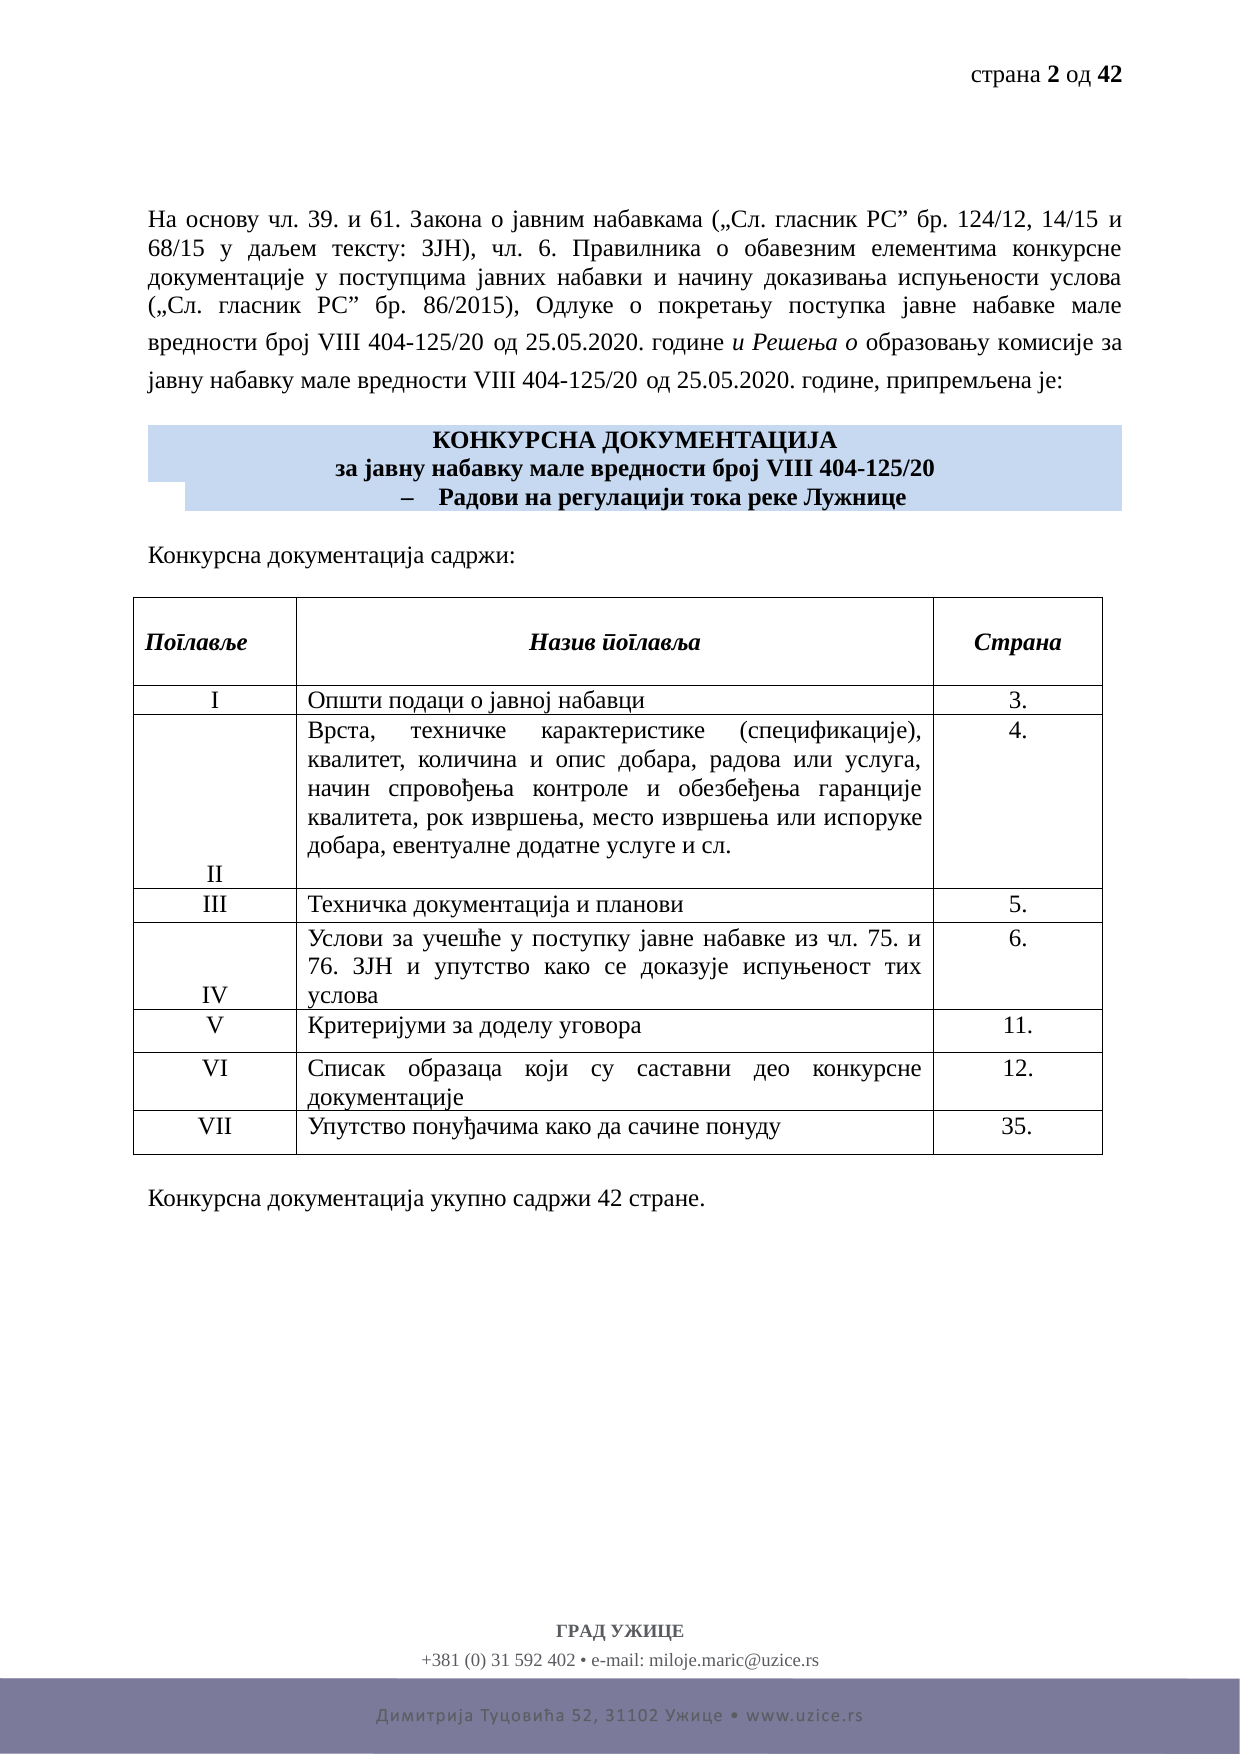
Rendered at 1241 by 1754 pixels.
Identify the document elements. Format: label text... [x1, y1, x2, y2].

table_header Страна [934, 598, 1102, 684]
table_cell 11. [934, 1010, 1102, 1052]
text Конкурсна документација укупно садржи 42 стране. [148, 1183, 1122, 1212]
table_cell Врста, техничке карактеристике (спецификације), квалитет, количина и опис добара, радова или услуга, начин спровођења контроле и обезбеђења гаранције квалитета, рок извршења, место извршења или испoруке добара, евентуалне додатне услуге и сл. [297, 715, 933, 888]
list Радови на регулацији тока реке Лужнице [185, 482, 1122, 511]
table_header Поглавље [134, 598, 296, 684]
table_cell V [134, 1010, 296, 1052]
table_cell 6. [934, 923, 1102, 1009]
table_cell 4. [934, 715, 1102, 888]
table_cell Критеријуми за доделу уговора [297, 1010, 933, 1052]
table_cell II [134, 715, 296, 888]
table_cell VII [134, 1111, 296, 1153]
table_cell 5. [934, 889, 1102, 922]
table_cell Техничка документација и планови [297, 889, 933, 922]
table_cell 12. [934, 1053, 1102, 1110]
table_cell VI [134, 1053, 296, 1110]
table_cell I [134, 686, 296, 714]
table_cell 35. [934, 1111, 1102, 1153]
text Конкурсна документација садржи: [148, 540, 1122, 568]
text На основу чл. 39. и 61. Закона о јавним набавкама („Сл. гласник РС” бр. 124/12, 14/15 и 68/15 у даљем тексту: ЗЈН), чл. 6. Правилника о обавезним елементима конкурсне документације у поступцима јавних набавки и начину доказивања испуњености услова („Сл. гласник РС” бр. 86/2015), Одлуке о покретању поступка јавне набавке мале вредности број VIII 404-125/20 од 25.05.2020. године и Решења о образовању комисије за јавну набавку мале вредности VIII 404-125/20 од 25.05.2020. године, припремљена је: [148, 204, 1122, 396]
table_cell III [134, 889, 296, 922]
table_cell Списак образаца који су саставни део конкурсне документације [297, 1053, 933, 1110]
table_cell IV [134, 923, 296, 1009]
table_cell 3. [934, 686, 1102, 714]
table_header Назив поглавља [297, 598, 933, 684]
table_cell Упутство понуђачима како да сачине понуду [297, 1111, 933, 1153]
table_cell Општи подаци о јавној набавци [297, 686, 933, 714]
text за јавну набавку мале вредности број VIII 404-125/20 [148, 453, 1122, 482]
picture [0, 1677, 1240, 1754]
text КОНКУРСНА ДОКУМЕНТАЦИЈА [148, 425, 1122, 453]
table_cell Услови за учешће у поступку јавне набавке из чл. 75. и 76. ЗЈН и упутство како се доказује испуњеност тих услова [297, 923, 933, 1009]
